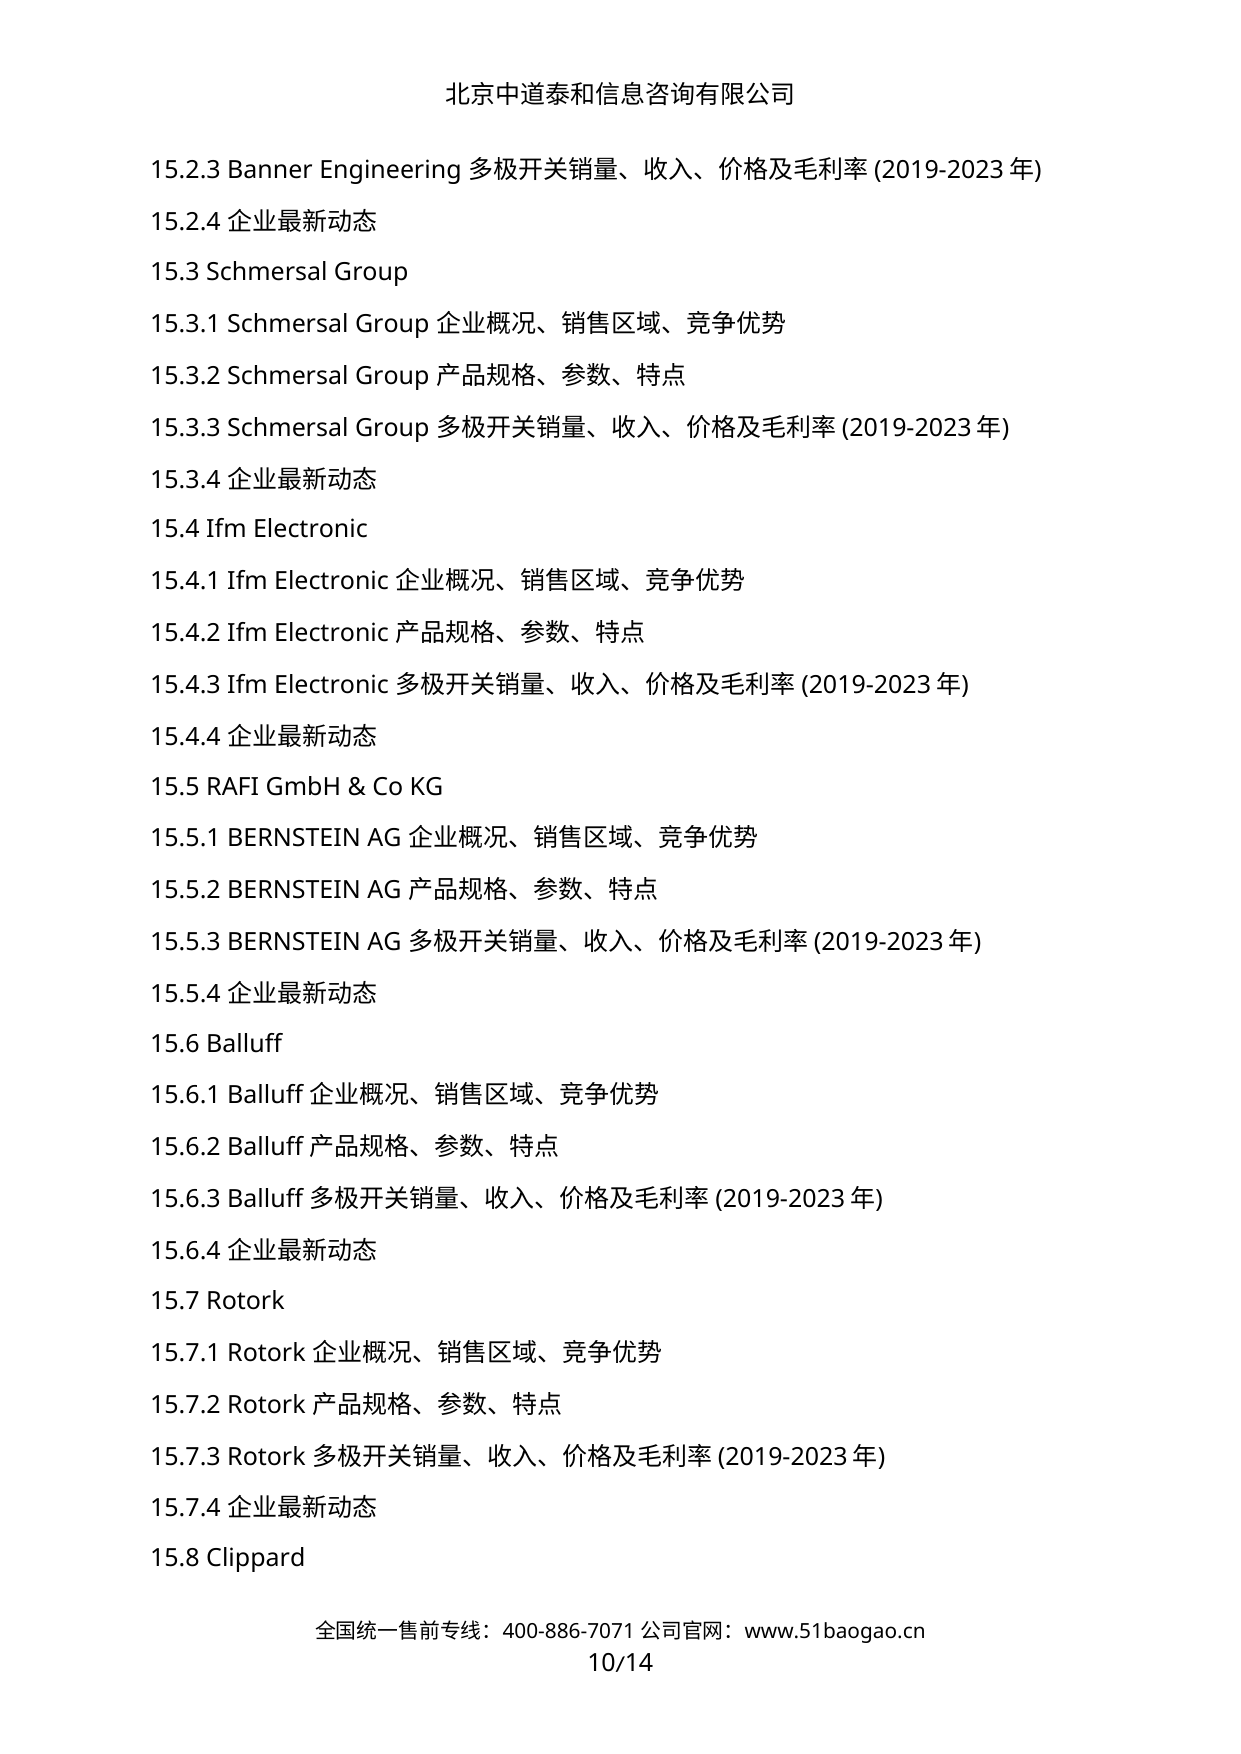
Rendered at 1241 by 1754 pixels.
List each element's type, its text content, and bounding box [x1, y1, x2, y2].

text 15.7.2 Rotork 产品规格、参数、特点 [150, 1384, 1090, 1420]
text 15.6 Balluff [150, 1025, 1090, 1059]
text 15.6.2 Balluff 产品规格、参数、特点 [150, 1127, 1090, 1163]
text 15.6.4 企业最新动态 [150, 1231, 1090, 1267]
text 15.5 RAFI GmbH & Co KG [150, 768, 1090, 802]
text 15.7.3 Rotork 多极开关销量、收入、价格及毛利率 (2019-2023年) [150, 1436, 1090, 1472]
text 15.6.1 Balluff 企业概况、销售区域、竞争优势 [150, 1075, 1090, 1111]
text 15.5.2 BERNSTEIN AG 产品规格、参数、特点 [150, 870, 1090, 906]
text 15.6.3 Balluff 多极开关销量、收入、价格及毛利率 (2019-2023年) [150, 1179, 1090, 1215]
text 15.3.2 Schmersal Group 产品规格、参数、特点 [150, 355, 1090, 392]
text 15.5.1 BERNSTEIN AG 企业概况、销售区域、竞争优势 [150, 818, 1090, 854]
text 15.3 Schmersal Group [150, 254, 1090, 288]
text 15.7 Rotork [150, 1282, 1090, 1317]
text 15.4.2 Ifm Electronic 产品规格、参数、特点 [150, 612, 1090, 649]
text 15.8 Clippard [150, 1540, 1090, 1574]
text 15.3.1 Schmersal Group 企业概况、销售区域、竞争优势 [150, 303, 1090, 340]
text 15.3.4 企业最新动态 [150, 459, 1090, 495]
text 15.3.3 Schmersal Group 多极开关销量、收入、价格及毛利率 (2019-2023年) [150, 407, 1090, 443]
text 15.7.1 Rotork 企业概况、销售区域、竞争优势 [150, 1332, 1090, 1368]
text 15.2.3 Banner Engineering 多极开关销量、收入、价格及毛利率 (2019-2023年) [150, 150, 1090, 186]
text 15.5.4 企业最新动态 [150, 973, 1090, 1010]
text 15.4.3 Ifm Electronic 多极开关销量、收入、价格及毛利率 (2019-2023年) [150, 664, 1090, 701]
text 15.4.4 企业最新动态 [150, 716, 1090, 752]
text 15.7.4 企业最新动态 [150, 1488, 1090, 1524]
text 15.4 Ifm Electronic [150, 511, 1090, 545]
text 15.4.1 Ifm Electronic 企业概况、销售区域、竞争优势 [150, 561, 1090, 597]
text 15.2.4 企业最新动态 [150, 202, 1090, 238]
text 15.5.3 BERNSTEIN AG 多极开关销量、收入、价格及毛利率 (2019-2023年) [150, 922, 1090, 958]
